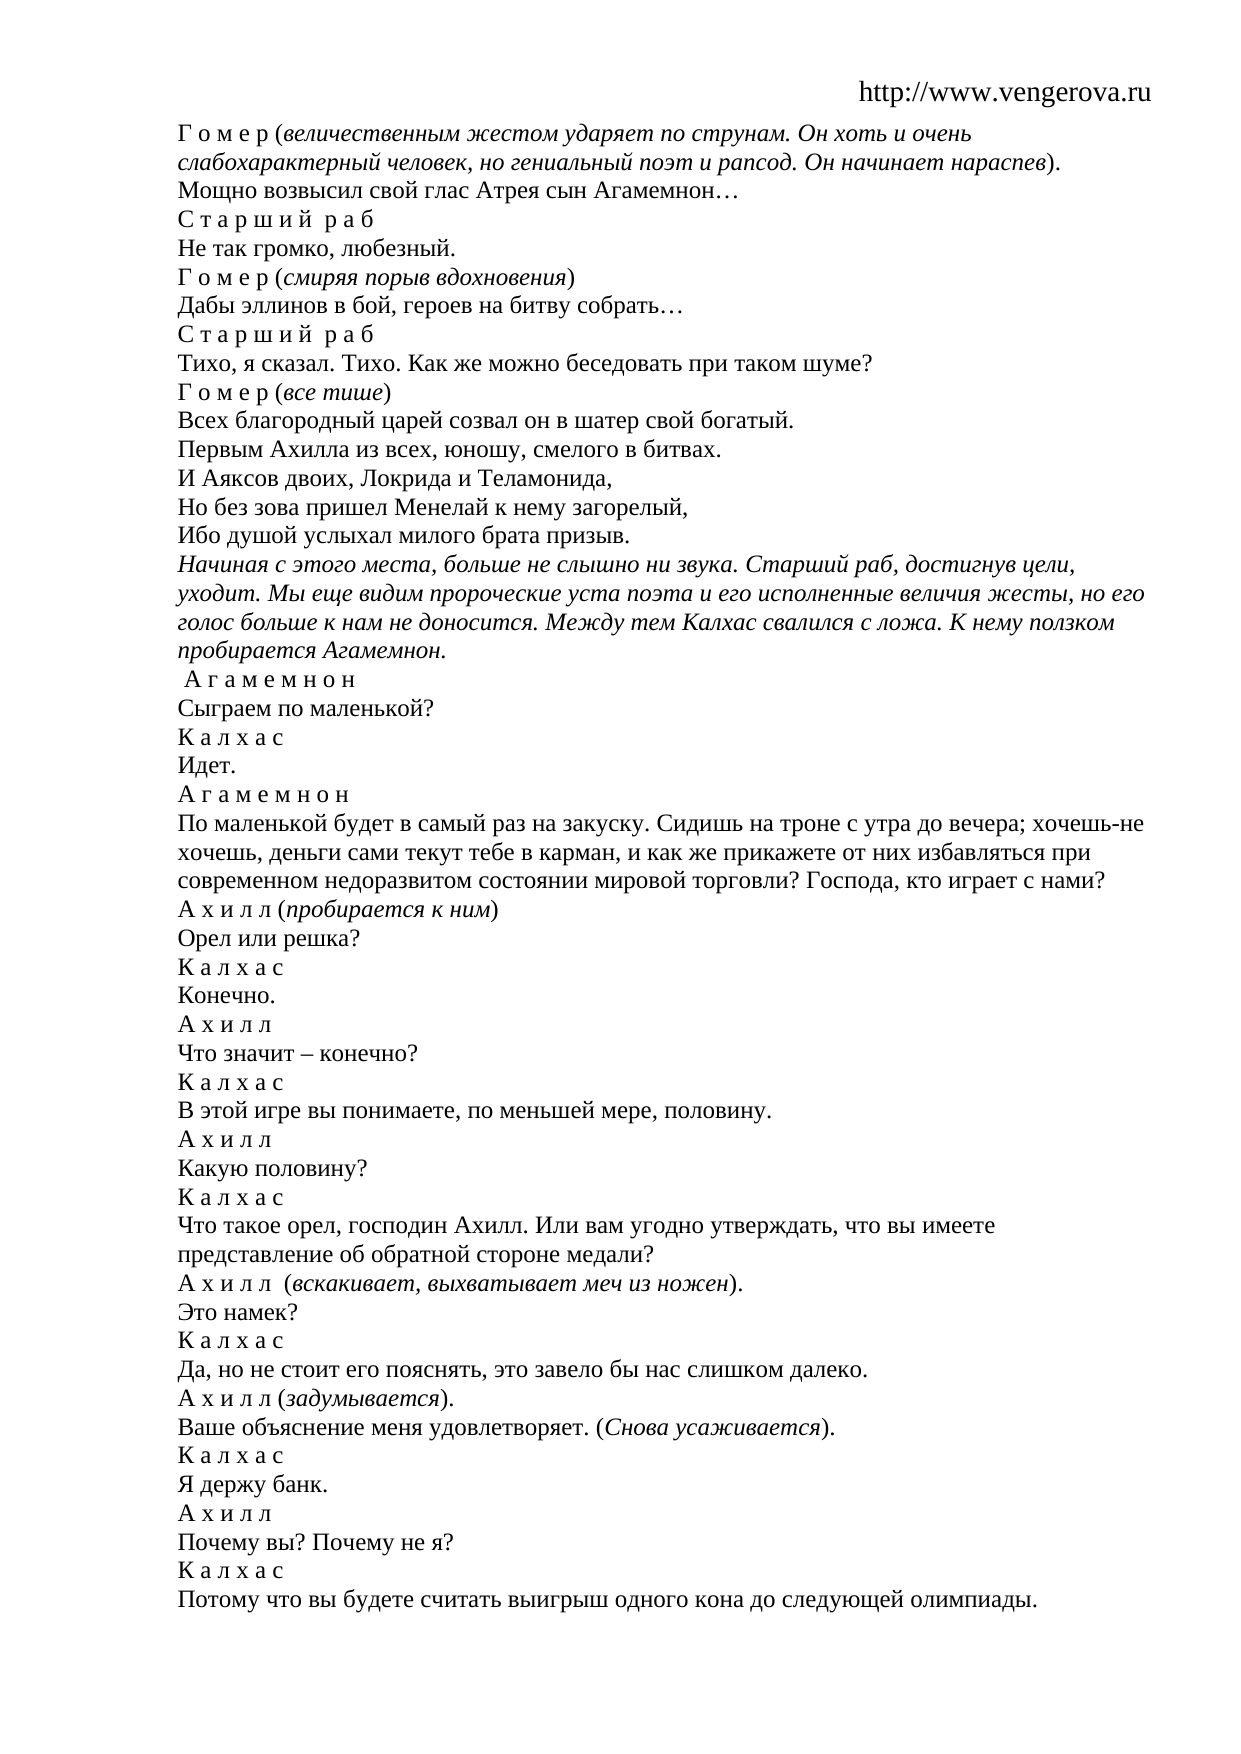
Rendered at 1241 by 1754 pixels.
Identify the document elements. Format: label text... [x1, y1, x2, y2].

text А х и л л (вскакивает, выхватывает меч из ножен). [177, 1268, 1152, 1297]
text Идет. [177, 751, 1152, 779]
text Мощно возвысил свой глас Атрея сын Агамемнон… [177, 176, 1152, 204]
text Дабы эллинов в бой, героев на битву собрать… [177, 291, 1152, 319]
text Первым Ахилла из всех, юношу, смелого в битвах. [177, 434, 1152, 463]
text Г о м е р (величественным жестом ударяет по струнам. Он хоть и очень слабохарактерный человек, но гениальный поэт и рапсод. Он начинает нараспев). [177, 118, 1152, 176]
text Что значит – конечно? [177, 1038, 1152, 1067]
text Ибо душой услыхал милого брата призыв. [177, 521, 1152, 549]
text Что такое орел, господин Ахилл. Или вам угодно утверждать, что вы имеете представление об обратной стороне медали? [177, 1211, 1152, 1268]
text А х и л л [177, 1124, 1152, 1153]
text Орел или решка? [177, 923, 1152, 952]
text Потому что вы будете считать выигрыш одного кона до следующей олимпиады. [177, 1584, 1152, 1613]
text Какую половину? [177, 1153, 1152, 1182]
text Конечно. [177, 981, 1152, 1009]
text А х и л л [177, 1498, 1152, 1527]
text Г о м е р (смиряя порыв вдохновения) [177, 262, 1152, 291]
text А х и л л [177, 1009, 1152, 1038]
text Сыграем по маленькой? [177, 693, 1152, 722]
text Начиная с этого места, больше не слышно ни звука. Старший раб, достигнув цели, уходит. Мы еще видим пророческие уста поэта и его исполненные величия жесты, но его голос больше к нам не доносится. Между тем Калхас свалился с ложа. К нему ползком пробирается Агамемнон. [177, 549, 1152, 664]
text К а л х а с [177, 722, 1152, 751]
text Это намек? [177, 1297, 1152, 1326]
text А г а м е м н о н [177, 664, 1152, 693]
text И Аяксов двоих, Локрида и Теламонида, [177, 463, 1152, 492]
text Но без зова пришел Менелай к нему загорелый, [177, 492, 1152, 521]
text Тихо, я сказал. Тихо. Как же можно беседовать при таком шуме? [177, 348, 1152, 377]
text К а л х а с [177, 1441, 1152, 1469]
text А х и л л (пробирается к ним) [177, 894, 1152, 923]
text По маленькой будет в самый раз на закуску. Сидишь на троне с утра до вечера; хочешь-не хочешь, деньги сами текут тебе в карман, и как же прикажете от них избавляться при современном недоразвитом состоянии мировой торговли? Господа, кто играет с нами? [177, 808, 1152, 894]
text К а л х а с [177, 1556, 1152, 1584]
text К а л х а с [177, 1182, 1152, 1211]
text Почему вы? Почему не я? [177, 1527, 1152, 1556]
text К а л х а с [177, 1067, 1152, 1096]
text С т а р ш и й р а б [177, 204, 1152, 233]
text Г о м е р (все тише) [177, 377, 1152, 406]
text А х и л л (задумывается). [177, 1383, 1152, 1412]
text Я держу банк. [177, 1469, 1152, 1498]
text Да, но не стоит его пояснять, это завело бы нас слишком далеко. [177, 1354, 1152, 1383]
text К а л х а с [177, 952, 1152, 981]
text А г а м е м н о н [177, 779, 1152, 808]
text К а л х а с [177, 1326, 1152, 1354]
text В этой игре вы понимаете, по меньшей мере, половину. [177, 1096, 1152, 1124]
text С т а р ш и й р а б [177, 319, 1152, 348]
text Всех благородный царей созвал он в шатер свой богатый. [177, 406, 1152, 434]
text Не так громко, любезный. [177, 233, 1152, 262]
text Ваше объяснение меня удовлетворяет. (Снова усаживается). [177, 1412, 1152, 1441]
